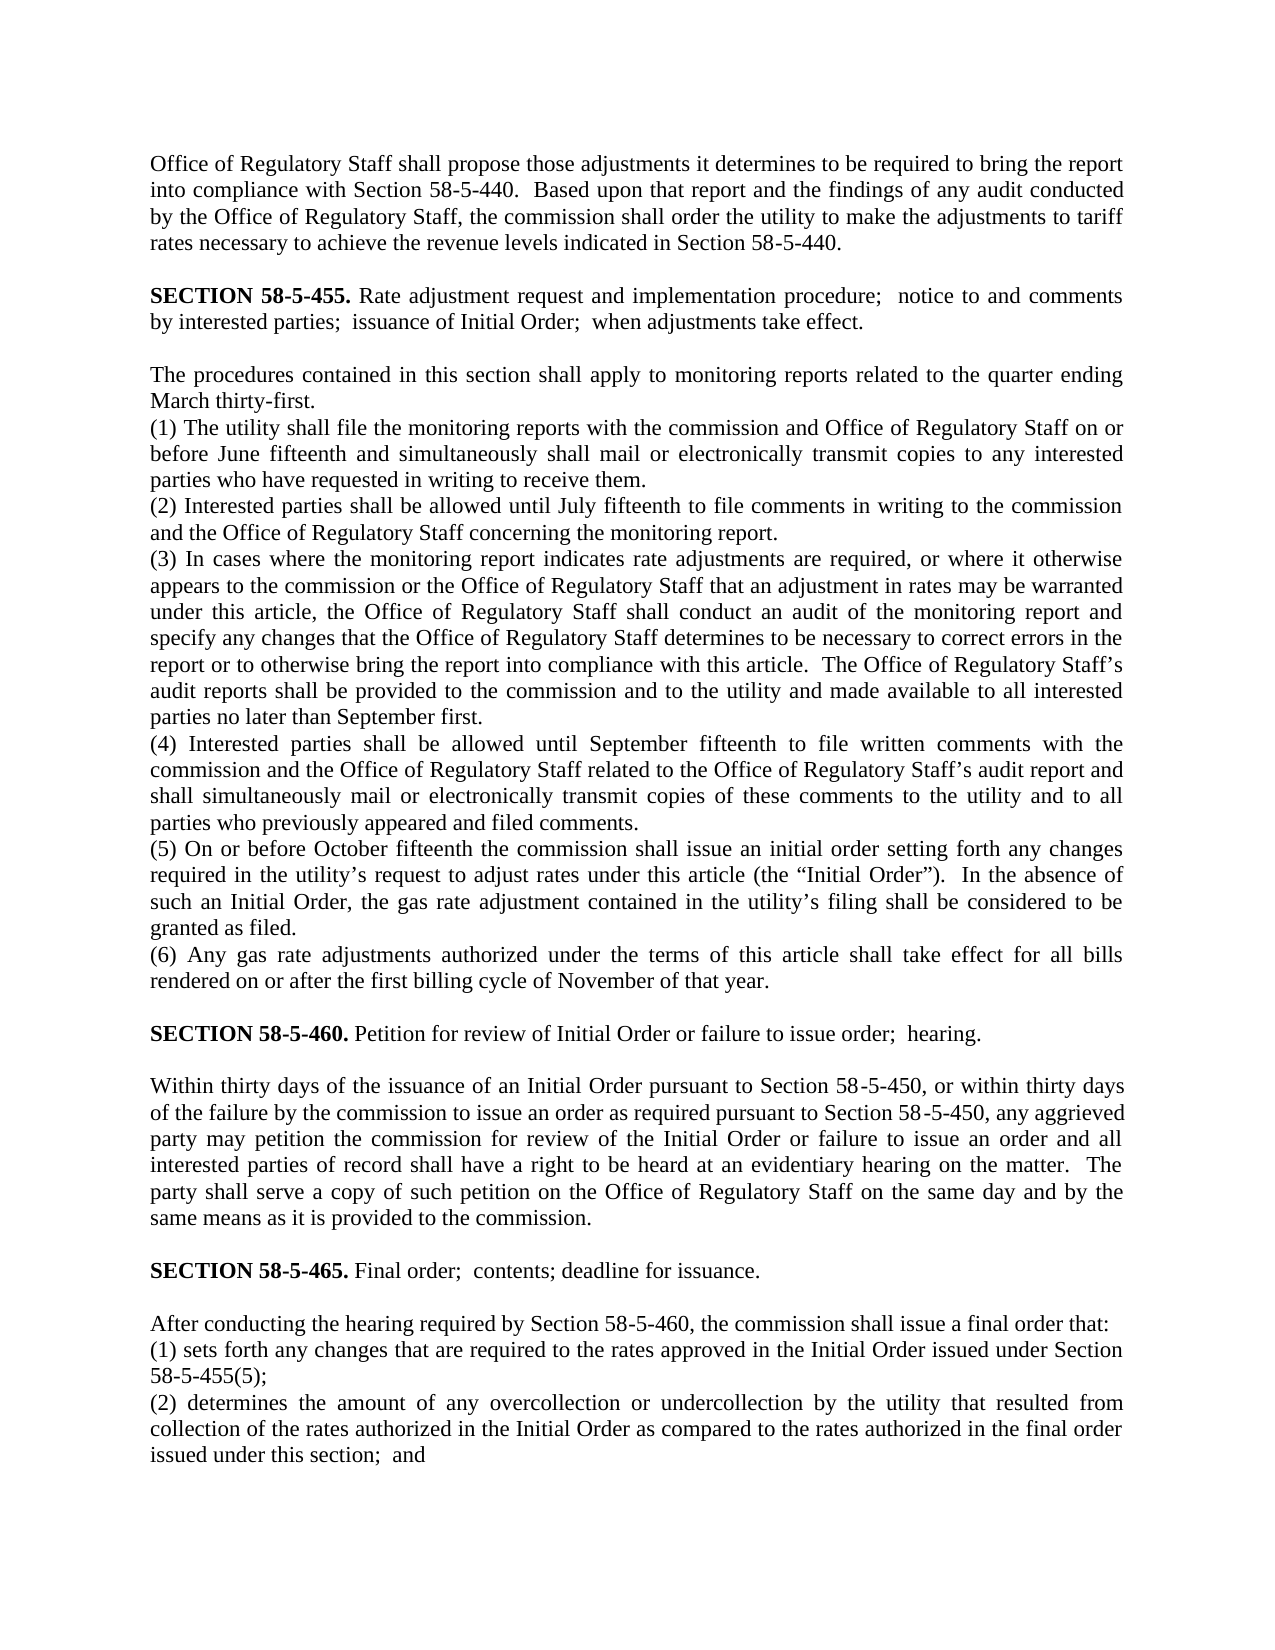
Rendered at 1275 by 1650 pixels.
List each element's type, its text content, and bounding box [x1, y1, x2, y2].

text (5) On or before October fifteenth the commission shall issue an initial order setting forth any changes required in the utility’s request to adjust rates under this article (the “Initial Order”). In the absence of such an Initial Order, the gas rate adjustment contained in the utility’s filing shall be considered to be granted as filed. [150, 835, 1125, 941]
text (2) determines the amount of any overcollection or undercollection by the utility that resulted from collection of the rates authorized in the Initial Order as compared to the rates authorized in the final order issued under this section; and [150, 1389, 1125, 1468]
text SECTION 58-5-455. Rate adjustment request and implementation procedure; notice to and comments by interested parties; issuance of Initial Order; when adjustments take effect. [150, 282, 1125, 334]
text (4) Interested parties shall be allowed until September fifteenth to file written comments with the commission and the Office of Regulatory Staff related to the Office of Regulatory Staff’s audit report and shall simultaneously mail or electronically transmit copies of these comments to the utility and to all parties who previously appeared and filed comments. [150, 730, 1125, 835]
text SECTION 58-5-465. Final order; contents; deadline for issuance. [150, 1257, 1125, 1283]
text (3) In cases where the monitoring report indicates rate adjustments are required, or where it otherwise appears to the commission or the Office of Regulatory Staff that an adjustment in rates may be warranted under this article, the Office of Regulatory Staff shall conduct an audit of the monitoring report and specify any changes that the Office of Regulatory Staff determines to be necessary to correct errors in the report or to otherwise bring the report into compliance with this article. The Office of Regulatory Staff’s audit reports shall be provided to the commission and to the utility and made available to all interested parties no later than September first. [150, 545, 1125, 730]
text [150, 150, 1125, 255]
text SECTION 58-5-460. Petition for review of Initial Order or failure to issue order; hearing. [150, 1020, 1125, 1046]
text The procedures contained in this section shall apply to monitoring reports related to the quarter ending March thirty-first. [150, 361, 1125, 413]
text (6) Any gas rate adjustments authorized under the terms of this article shall take effect for all bills rendered on or after the first billing cycle of November of that year. [150, 941, 1125, 993]
text Within thirty days of the issuance of an Initial Order pursuant to Section 58-5-450, or within thirty days of the failure by the commission to issue an order as required pursuant to Section 58-5-450, any aggrieved party may petition the commission for review of the Initial Order or failure to issue an order and all interested parties of record shall have a right to be heard at an evidentiary hearing on the matter. The party shall serve a copy of such petition on the Office of Regulatory Staff on the same day and by the same means as it is provided to the commission. [150, 1072, 1125, 1231]
text (1) The utility shall file the monitoring reports with the commission and Office of Regulatory Staff on or before June fifteenth and simultaneously shall mail or electronically transmit copies to any interested parties who have requested in writing to receive them. [150, 413, 1125, 493]
text (1) sets forth any changes that are required to the rates approved in the Initial Order issued under Section 58-5-455(5); [150, 1336, 1125, 1389]
text After conducting the hearing required by Section 58-5-460, the commission shall issue a final order that: [150, 1309, 1125, 1336]
text (2) Interested parties shall be allowed until July fifteenth to file comments in writing to the commission and the Office of Regulatory Staff concerning the monitoring report. [150, 493, 1125, 545]
